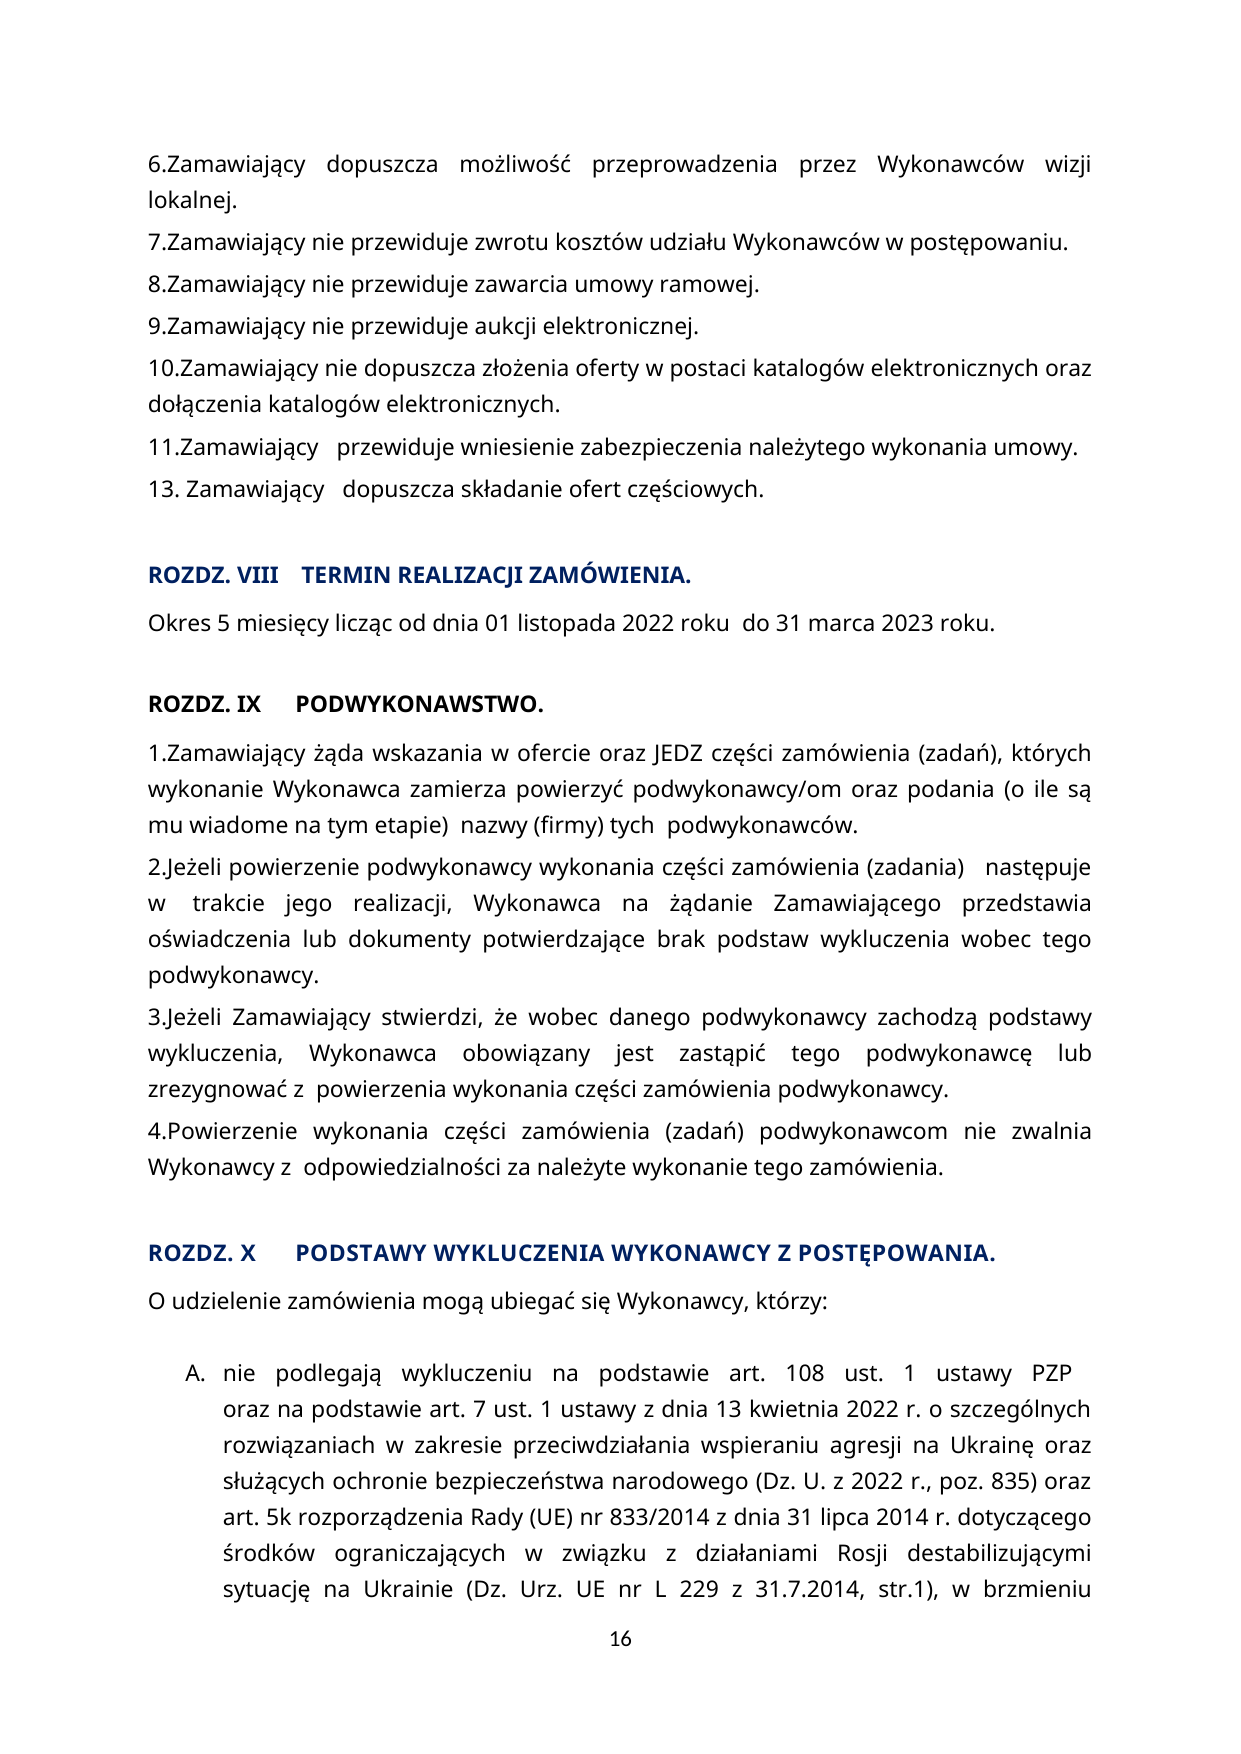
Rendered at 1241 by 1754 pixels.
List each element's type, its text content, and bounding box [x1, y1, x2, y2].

text 7.Zamawiający nie przewiduje zwrotu kosztów udziału Wykonawców w postępowaniu. [148, 226, 1093, 257]
text 3.Jeżeli Zamawiający stwierdzi, że wobec danego podwykonawcy zachodzą podstawy wykluczenia, Wykonawca obowiązany jest zastąpić tego podwykonawcę lub zrezygnować z powierzenia wykonania części zamówienia podwykonawcy. [148, 1001, 1093, 1104]
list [185, 1357, 1093, 1604]
text 2.Jeżeli powierzenie podwykonawcy wykonania części zamówienia (zadania) następuje w trakcie jego realizacji, Wykonawca na żądanie Zamawiającego przedstawia oświadczenia lub dokumenty potwierdzające brak podstaw wykluczenia wobec tego podwykonawcy. [148, 851, 1093, 990]
text O udzielenie zamówienia mogą ubiegać się Wykonawcy, którzy: [148, 1285, 1093, 1316]
text 10.Zamawiający nie dopuszcza złożenia oferty w postaci katalogów elektronicznych oraz dołączenia katalogów elektronicznych. [148, 352, 1093, 419]
text 6.Zamawiający dopuszcza możliwość przeprowadzenia przez Wykonawców wizji lokalnej. [148, 148, 1093, 215]
text ROZDZ. IX PODWYKONAWSTWO. [148, 688, 1093, 719]
text 9.Zamawiający nie przewiduje aukcji elektronicznej. [148, 310, 1093, 341]
text Okres 5 miesięcy licząc od dnia 01 listopada 2022 roku do 31 marca 2023 roku. [148, 607, 1093, 638]
text ROZDZ. VIII TERMIN REALIZACJI ZAMÓWIENIA. [148, 558, 1093, 590]
text 13. Zamawiający dopuszcza składanie ofert częściowych. [148, 473, 1093, 504]
text 11.Zamawiający przewiduje wniesienie zabezpieczenia należytego wykonania umowy. [148, 430, 1093, 462]
text ROZDZ. X PODSTAWY WYKLUCZENIA WYKONAWCY Z POSTĘPOWANIA. [148, 1237, 1093, 1268]
text 1.Zamawiający żąda wskazania w ofercie oraz JEDZ części zamówienia (zadań), których wykonanie Wykonawca zamierza powierzyć podwykonawcy/om oraz podania (o ile są mu wiadome na tym etapie) nazwy (firmy) tych podwykonawców. [148, 737, 1093, 840]
text 4.Powierzenie wykonania części zamówienia (zadań) podwykonawcom nie zwalnia Wykonawcy z odpowiedzialności za należyte wykonanie tego zamówienia. [148, 1115, 1093, 1182]
text 8.Zamawiający nie przewiduje zawarcia umowy ramowej. [148, 268, 1093, 299]
